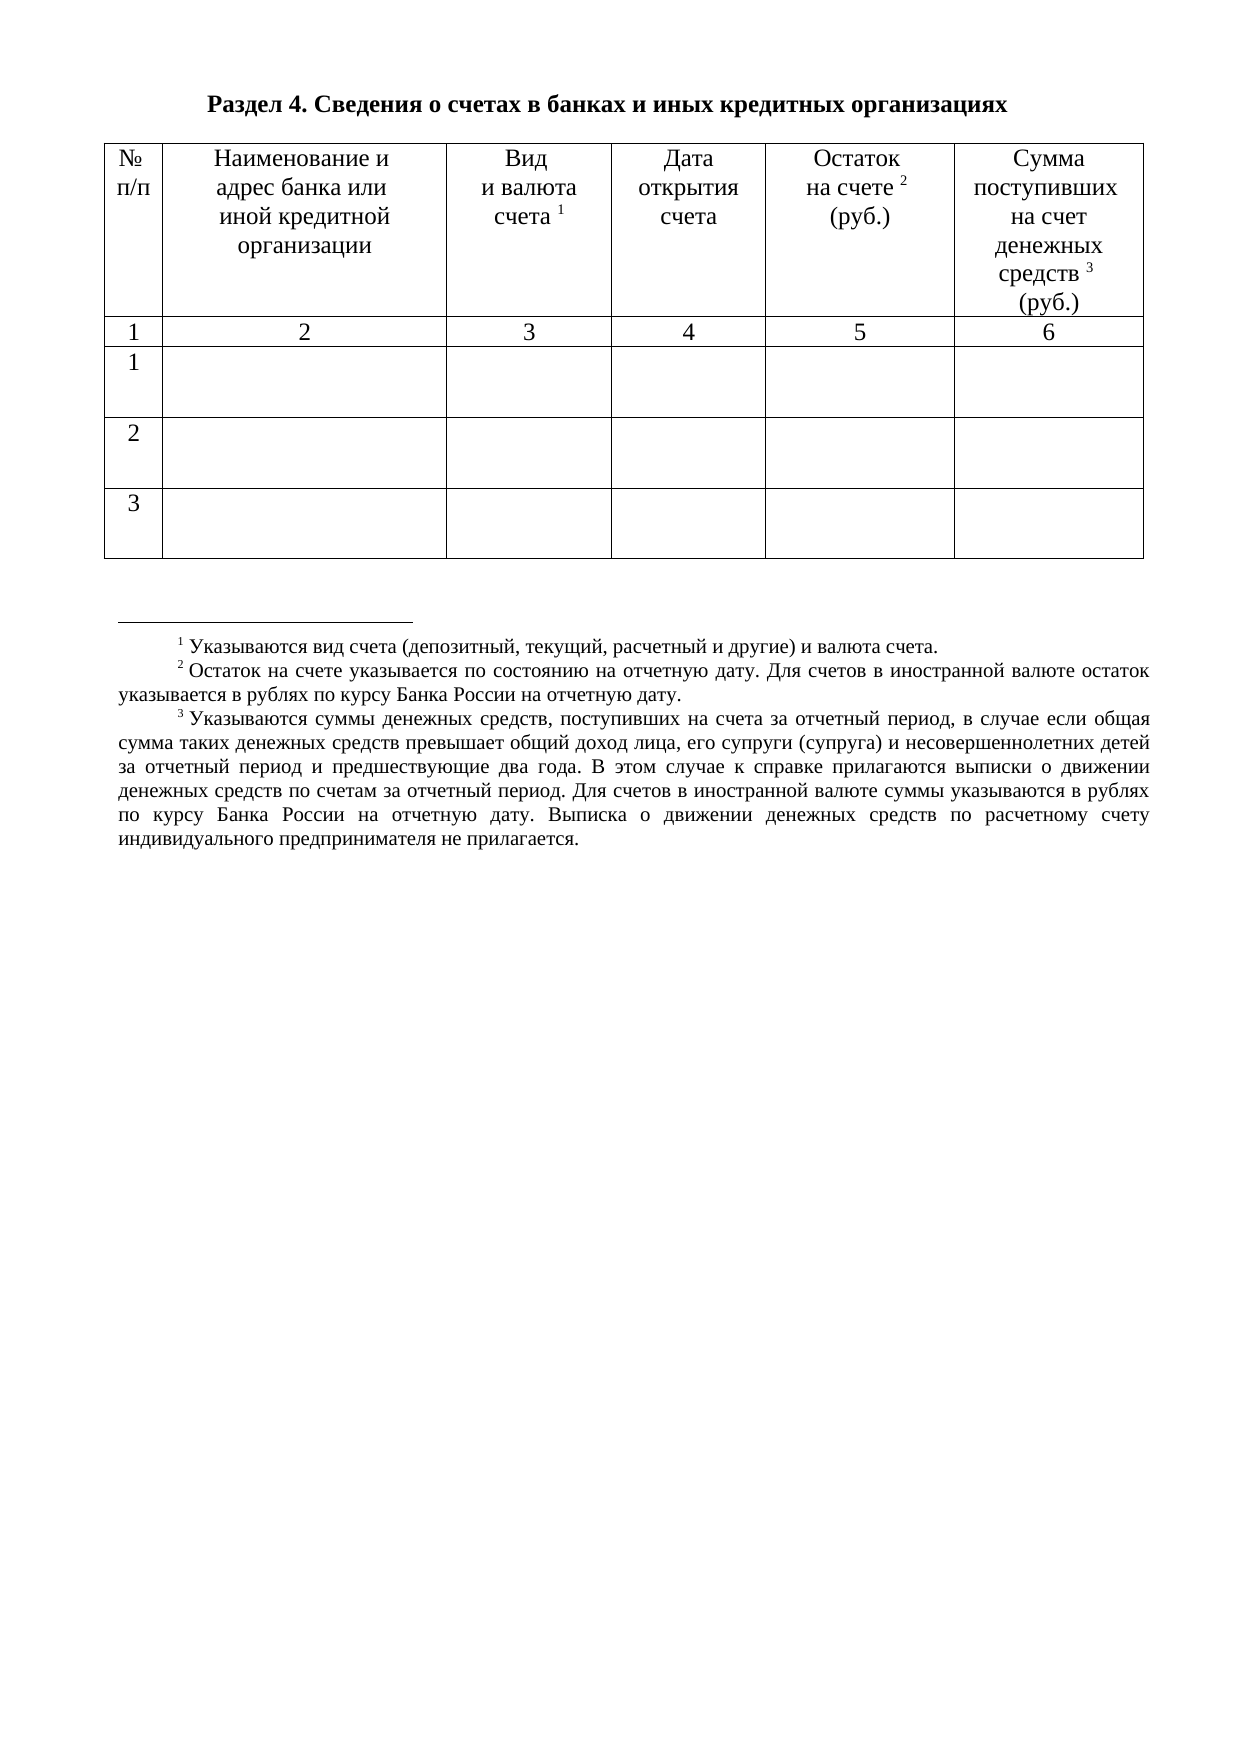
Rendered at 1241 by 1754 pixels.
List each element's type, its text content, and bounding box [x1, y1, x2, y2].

table_cell 2 [163, 317, 446, 346]
table_header Дата открытия счета [612, 144, 765, 316]
table_header Сумма поступивших на счет денежных средств 3 (руб.) [955, 144, 1143, 316]
table_cell [447, 418, 611, 487]
table_cell [612, 347, 765, 417]
table_cell [766, 347, 954, 417]
table_cell 6 [955, 317, 1143, 346]
table_header Остаток на счете 2 (руб.) [766, 144, 954, 316]
table_cell [163, 347, 446, 417]
table_cell 2 [105, 418, 162, 487]
table_cell [955, 418, 1143, 487]
table_cell [612, 418, 765, 487]
table_cell [163, 489, 446, 558]
table_cell [955, 347, 1143, 417]
table_cell [163, 418, 446, 487]
table_cell [447, 347, 611, 417]
text 2 Остаток на счете указывается по состоянию на отчетную дату. Для счетов в иностранной валюте остаток указывается в рублях по курсу Банка России на отчетную дату. [118, 658, 1152, 706]
table_cell [955, 489, 1143, 558]
table_cell 3 [105, 489, 162, 558]
table_cell [766, 418, 954, 487]
text 1 Указываются вид счета (депозитный, текущий, расчетный и другие) и валюта счета. [118, 633, 1152, 658]
table_header Вид и валюта счета 1 [447, 144, 611, 316]
table_header Наименование и адрес банка или иной кредитной организации [163, 144, 446, 316]
table_cell 1 [105, 317, 162, 346]
table_header № п/п [105, 144, 162, 316]
text Раздел 4. Сведения о счетах в банках и иных кредитных организациях [118, 89, 1152, 117]
table_cell 1 [105, 347, 162, 417]
text 3 Указываются суммы денежных средств, поступивших на счета за отчетный период, в случае если общая сумма таких денежных средств превышает общий доход лица, его супруги (супруга) и несовершеннолетних детей за отчетный период и предшествующие два года. В этом случае к справке прилагаются выписки о движении денежных средств по счетам за отчетный период. Для счетов в иностранной валюте суммы указываются в рублях по курсу Банка России на отчетную дату. Выписка о движении денежных средств по расчетному счету индивидуального предпринимателя не прилагается. [118, 706, 1152, 850]
table_cell [447, 489, 611, 558]
table_cell 3 [447, 317, 611, 346]
table_cell 4 [612, 317, 765, 346]
table_cell 5 [766, 317, 954, 346]
table_cell [766, 489, 954, 558]
table_cell [612, 489, 765, 558]
